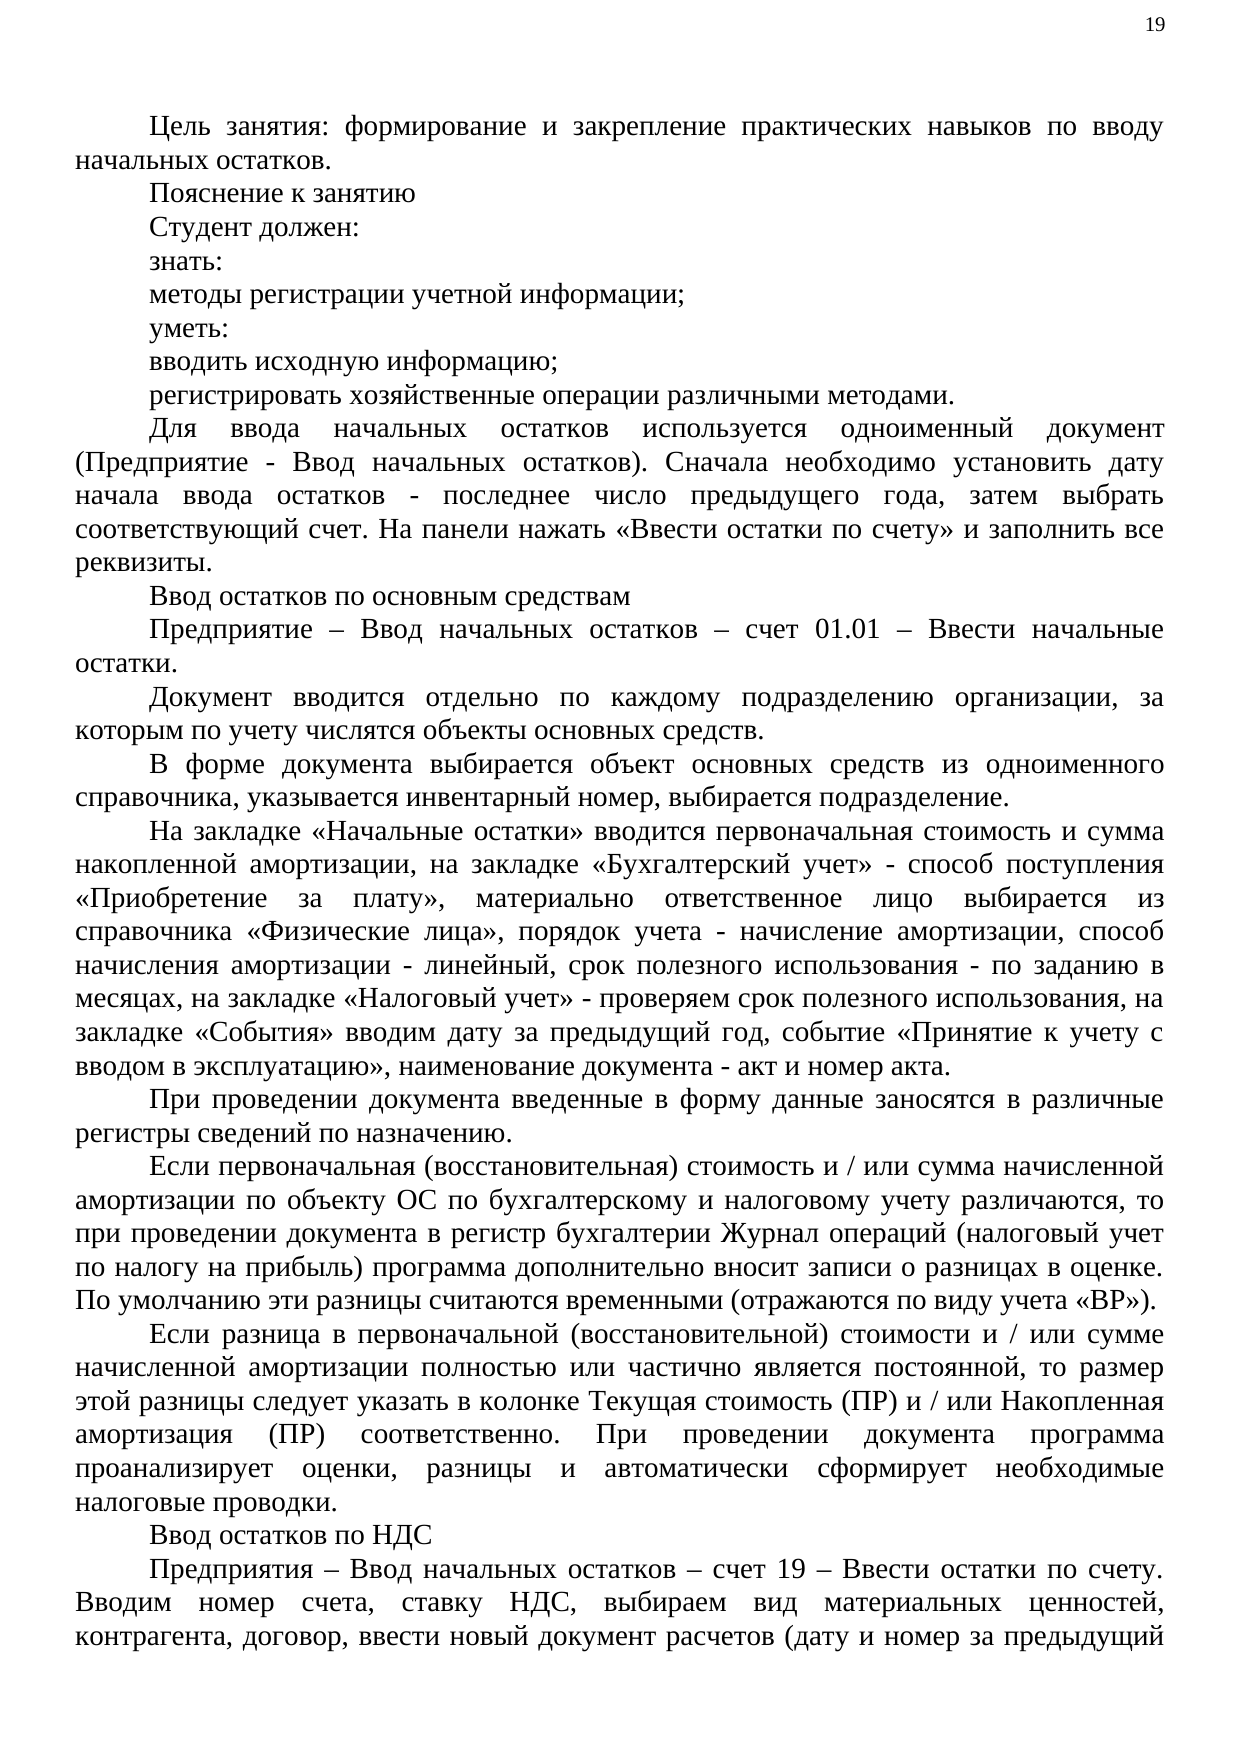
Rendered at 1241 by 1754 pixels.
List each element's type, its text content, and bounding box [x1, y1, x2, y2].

text вводить исходную информацию; [75, 343, 1165, 377]
text В форме документа выбирается объект основных средств из одноименного справочника, указывается инвентарный номер, выбирается подразделение. [75, 746, 1165, 813]
text методы регистрации учетной информации; [75, 276, 1165, 310]
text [75, 1551, 1165, 1651]
text Студент должен: [75, 209, 1165, 243]
text Ввод остатков по основным средствам [75, 578, 1165, 612]
text регистрировать хозяйственные операции различными методами. [75, 377, 1165, 410]
text Документ вводится отдельно по каждому подразделению организации, за которым по учету числятся объекты основных средств. [75, 679, 1165, 746]
text Если первоначальная (восстановительная) стоимость и / или сумма начисленной амортизации по объекту ОС по бухгалтерскому и налоговому учету различаются, то при проведении документа в регистр бухгалтерии Журнал операций (налоговый учет по налогу на прибыль) программа дополнительно вносит записи о разницах в оценке. По умолчанию эти разницы считаются временными (отражаются по виду учета «ВР»). [75, 1148, 1165, 1316]
text Цель занятия: формирование и закрепление практических навыков по вводу начальных остатков. [75, 108, 1165, 176]
text Пояснение к занятию [75, 176, 1165, 209]
text знать: [75, 243, 1165, 276]
text На закладке «Начальные остатки» вводится первоначальная стоимость и сумма накопленной амортизации, на закладке «Бухгалтерский учет» - способ поступления «Приобретение за плату», материально ответственное лицо выбирается из справочника «Физические лица», порядок учета - начисление амортизации, способ начисления амортизации - линейный, срок полезного использования - по заданию в месяцах, на закладке «Налоговый учет» - проверяем срок полезного использования, на закладке «События» вводим дату за предыдущий год, событие «Принятие к учету с вводом в эксплуатацию», наименование документа - акт и номер акта. [75, 813, 1165, 1081]
text Если разница в первоначальной (восстановительной) стоимости и / или сумме начисленной амортизации полностью или частично является постоянной, то размер этой разницы следует указать в колонке Текущая стоимость (ПР) и / или Накопленная амортизация (ПР) соответственно. При проведении документа программа проанализирует оценки, разницы и автоматически сформирует необходимые налоговые проводки. [75, 1316, 1165, 1517]
text Предприятие – Ввод начальных остатков – счет 01.01 – Ввести начальные остатки. [75, 612, 1165, 679]
text При проведении документа введенные в форму данные заносятся в различные регистры сведений по назначению. [75, 1081, 1165, 1148]
text Ввод остатков по НДС [75, 1517, 1165, 1551]
text уметь: [75, 310, 1165, 343]
text Для ввода начальных остатков используется одноименный документ (Предприятие - Ввод начальных остатков). Сначала необходимо установить дату начала ввода остатков - последнее число предыдущего года, затем выбрать соответствующий счет. На панели нажать «Ввести остатки по счету» и заполнить все реквизиты. [75, 410, 1165, 578]
